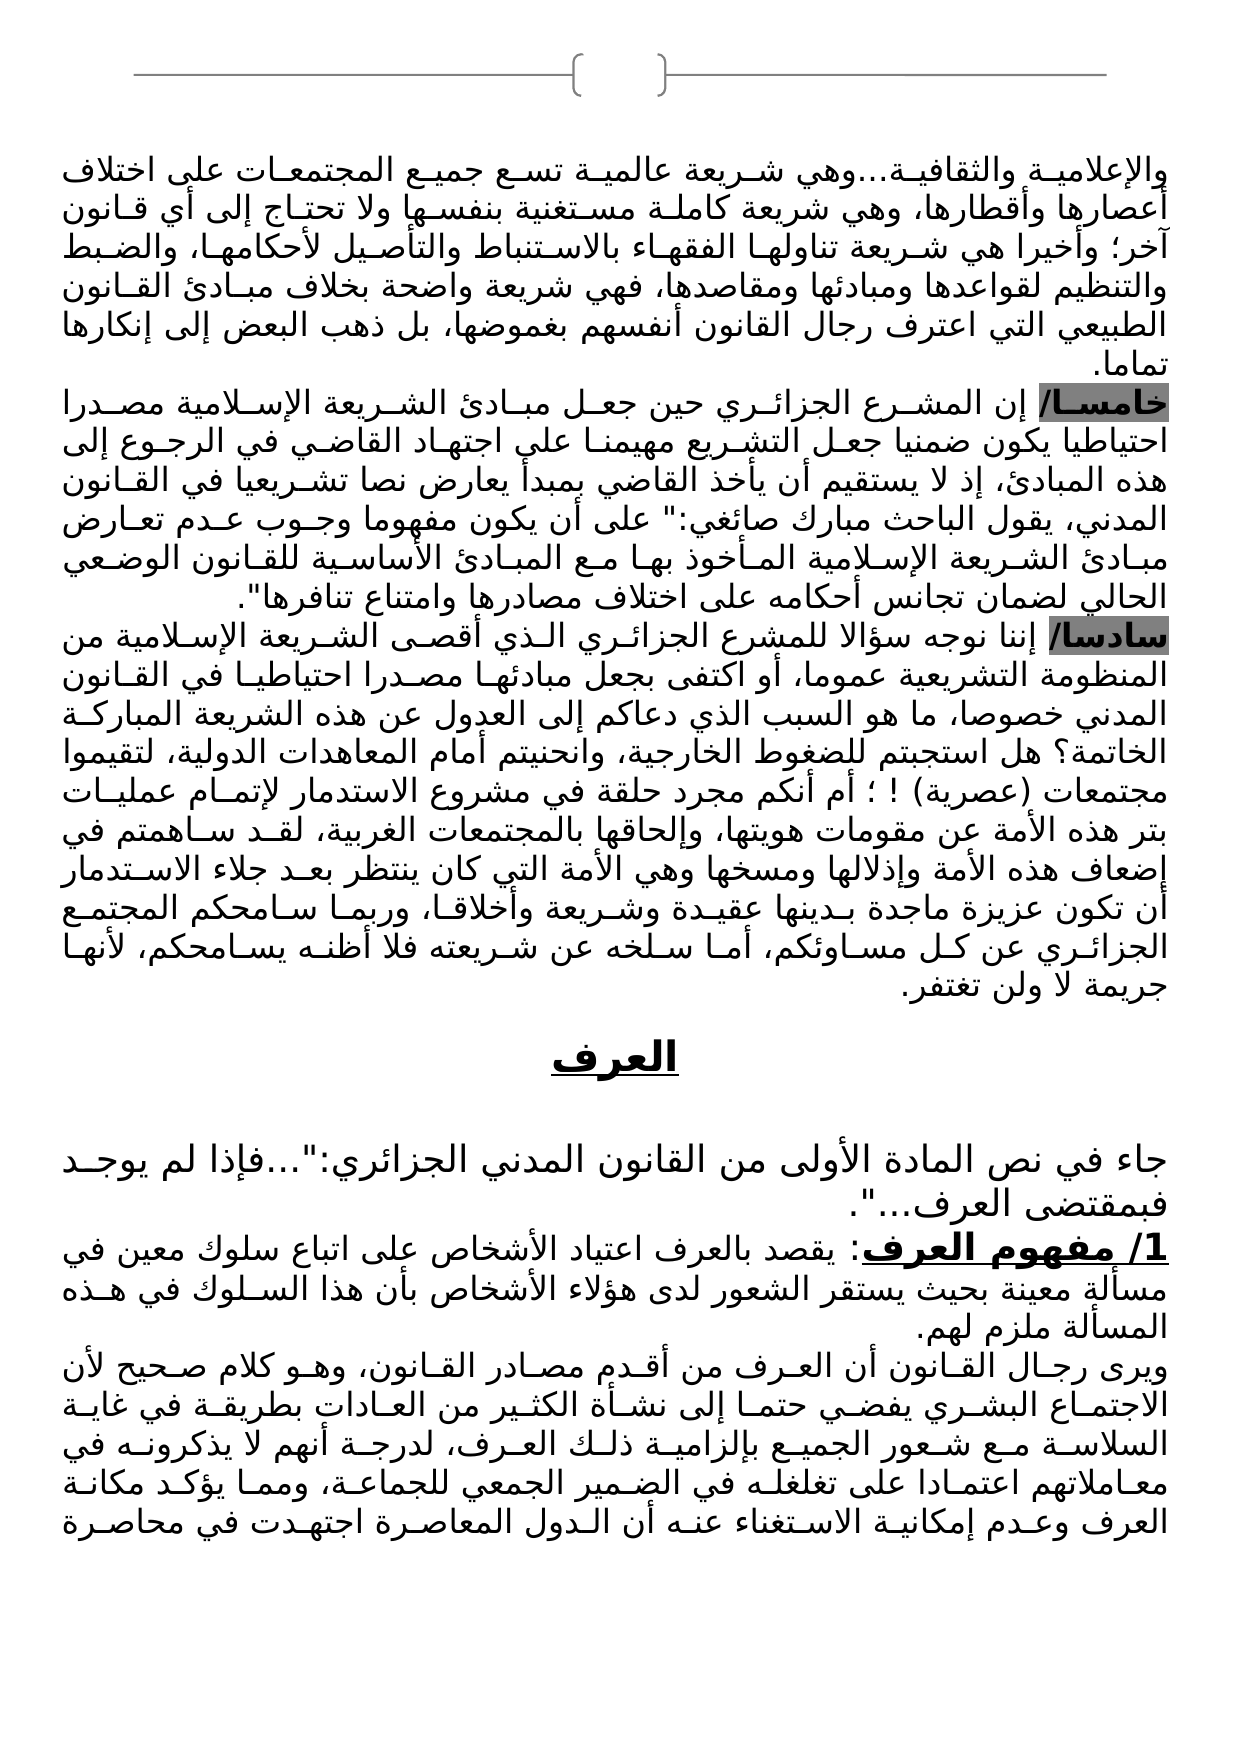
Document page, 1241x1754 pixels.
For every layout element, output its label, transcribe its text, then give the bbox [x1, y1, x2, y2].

text سادسا/ إننا نوجه سؤالا للمشرع الجزائري الذي أقصى الشريعة الإسلامية من المنظومة التشريعية عموما، أو اكتفى بجعل مبادئها مصدرا احتياطيا في القانون المدني خصوصا، ما هو السبب الذي دعاكم إلى العدول عن هذه الشريعة المباركة الخاتمة؟ هل استجبتم للضغوط الخارجية، وانحنيتم أمام المعاهدات الدولية، لتقيموا مجتمعات (عصرية) ! ؛ أم أنكم مجرد حلقة في مشروع الاستدمار لإتمام عمليات بتر هذه الأمة عن مقومات هويتها، وإلحاقها بالمجتمعات الغربية، لقد ساهمتم في إضعاف هذه الأمة وإذلالها ومسخها وهي الأمة التي كان ينتظر بعد جلاء الاستدمار أن تكون عزيزة ماجدة بدينها عقيدة وشريعة وأخلاقا، وربما سامحكم المجتمع الجزائري عن كل مساوئكم، أما سلخه عن شريعته فلا أظنه يسامحكم، لأنها جريمة لا ولن تغتفر. [61, 616, 1169, 1005]
text العرف [61, 1033, 1169, 1081]
text 1/ مفهوم العرف: يقصد بالعرف اعتياد الأشخاص على اتباع سلوك معين في مسألة معينة بحيث يستقر الشعور لدى هؤلاء الأشخاص بأن هذا السلوك في هذه المسألة ملزم لهم. [61, 1225, 1169, 1347]
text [61, 1347, 1169, 1541]
text خامسا/ إن المشرع الجزائري حين جعل مبادئ الشريعة الإسلامية مصدرا احتياطيا يكون ضمنيا جعل التشريع مهيمنا على اجتهاد القاضي في الرجوع إلى هذه المبادئ، إذ لا يستقيم أن يأخذ القاضي بمبدأ يعارض نصا تشريعيا في القانون المدني، يقول الباحث مبارك صائغي:" على أن يكون مفهوما وجوب عدم تعارض مبادئ الشريعة الإسلامية المأخوذ بها مع المبادئ الأساسية للقانون الوضعي الحالي لضمان تجانس أحكامه على اختلاف مصادرها وامتناع تنافرها". [61, 383, 1169, 616]
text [61, 150, 1169, 383]
text جاء في نص المادة الأولى من القانون المدني الجزائري:"...فإذا لم يوجد فبمقتضى العرف...". [61, 1138, 1169, 1225]
